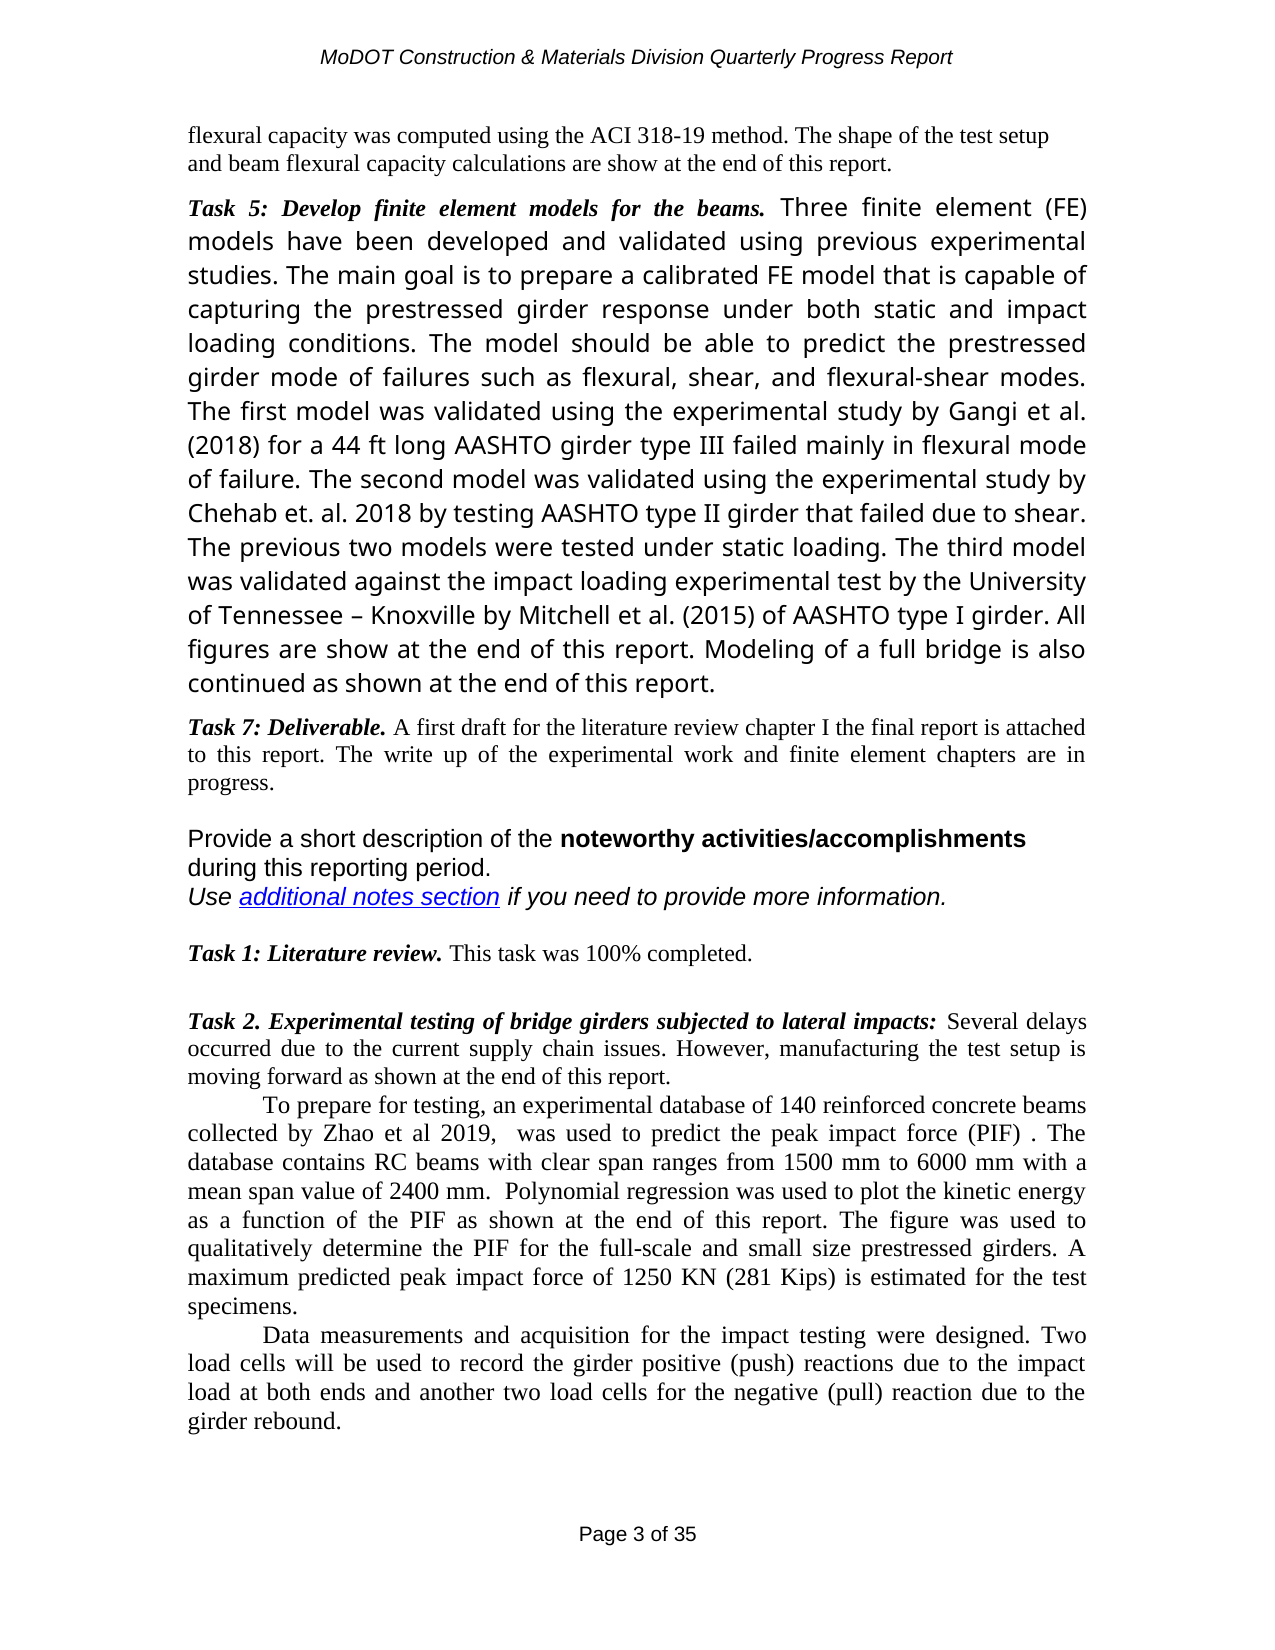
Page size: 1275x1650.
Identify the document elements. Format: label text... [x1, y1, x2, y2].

text Use additional notes section if you need to provide more information. [187, 882, 1087, 910]
text Provide a short description of the noteworthy activities/accomplishments during this reporting period. [187, 824, 1087, 882]
